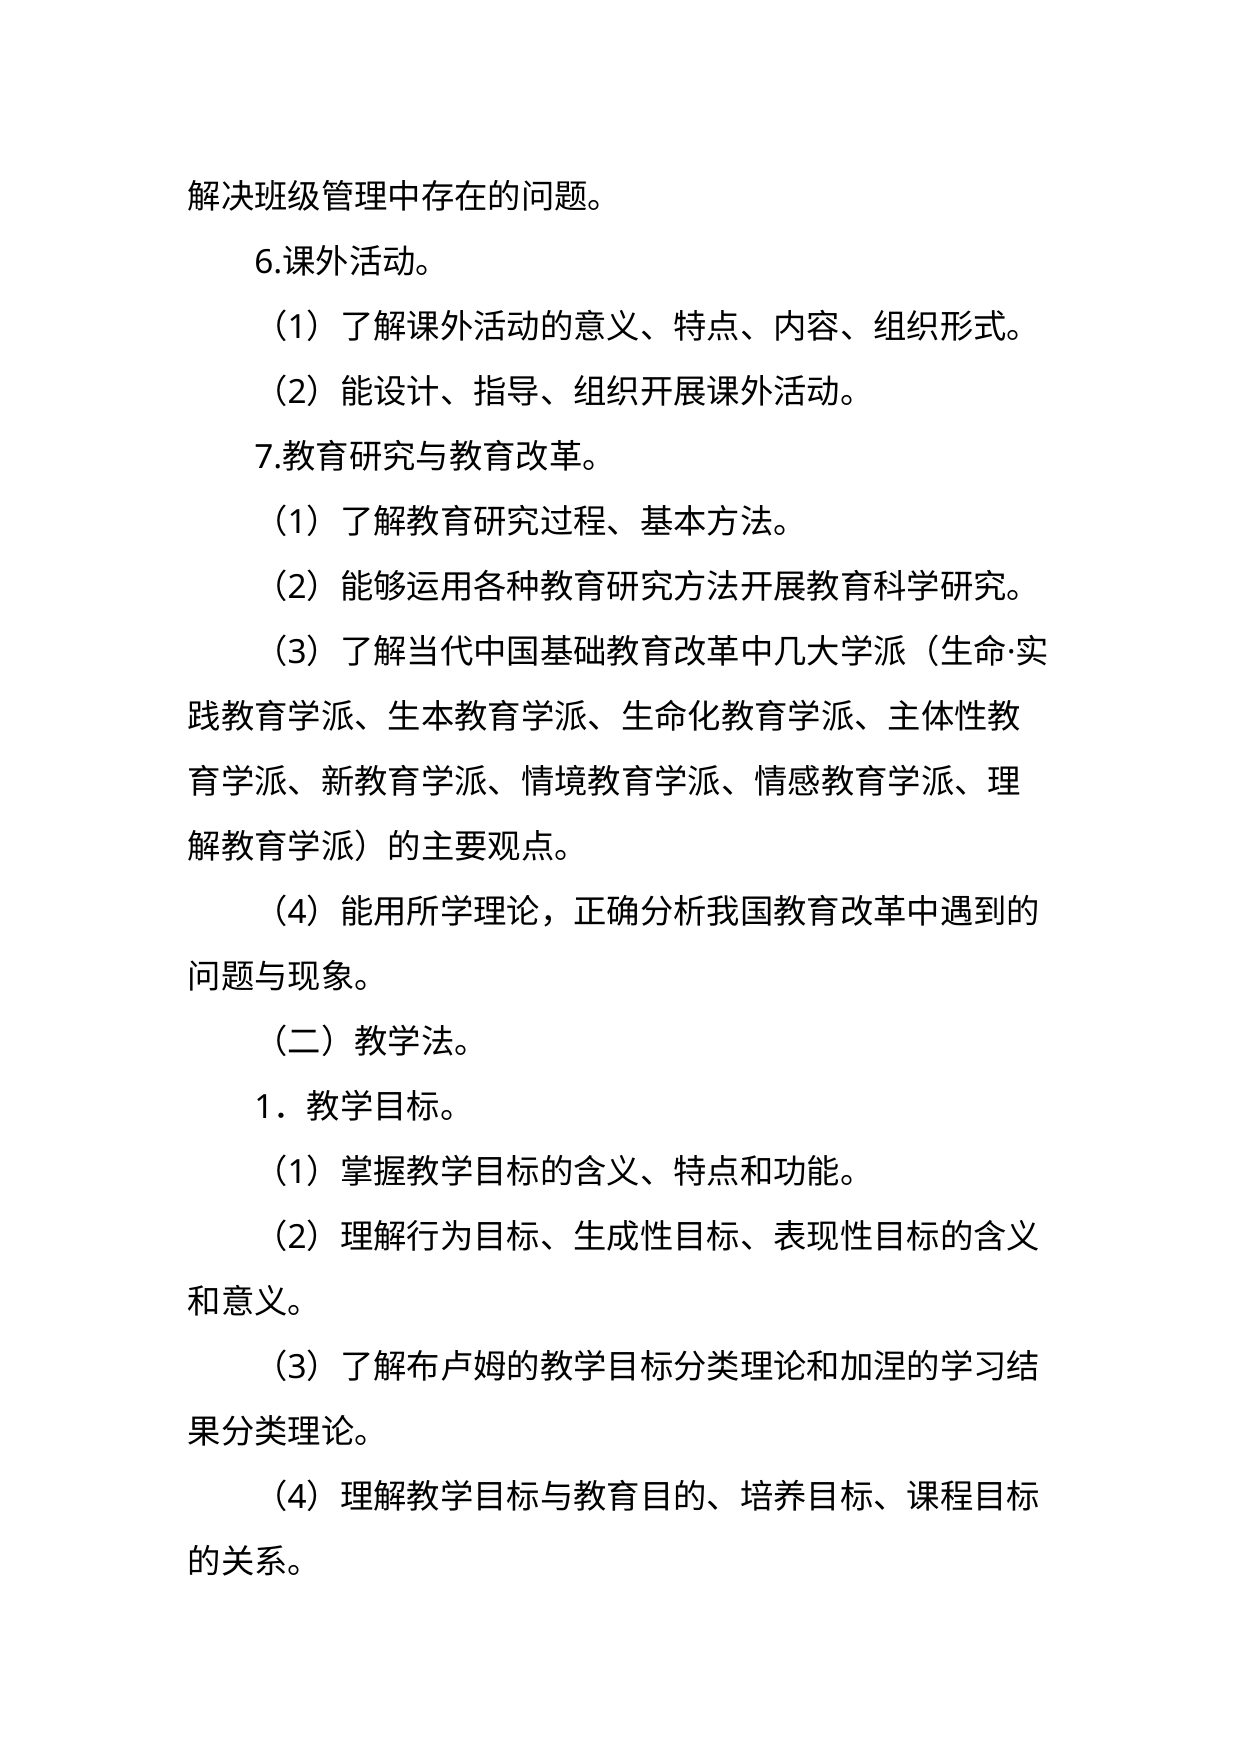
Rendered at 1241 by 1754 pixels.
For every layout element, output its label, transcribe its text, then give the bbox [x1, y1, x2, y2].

text 7.教育研究与教育改革。 [187, 422, 1053, 487]
text （2）能设计、指导、组织开展课外活动。 [187, 357, 1053, 422]
text （二）教学法。 [187, 1007, 1053, 1072]
text （1）掌握教学目标的含义、特点和功能。 [187, 1137, 1053, 1202]
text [187, 162, 1053, 227]
text 6.课外活动。 [187, 227, 1053, 292]
text （1）了解教育研究过程、基本方法。 [187, 487, 1053, 552]
text （2）理解行为目标、生成性目标、表现性目标的含义和意义。 [187, 1202, 1053, 1332]
text （3）了解当代中国基础教育改革中几大学派（生命·实践教育学派、生本教育学派、生命化教育学派、主体性教育学派、新教育学派、情境教育学派、情感教育学派、理解教育学派）的主要观点。 [187, 617, 1053, 877]
text （2）能够运用各种教育研究方法开展教育科学研究。 [187, 552, 1053, 617]
text （4）理解教学目标与教育目的、培养目标、课程目标的关系。 [187, 1462, 1053, 1592]
text （1）了解课外活动的意义、特点、内容、组织形式。 [187, 292, 1053, 357]
text （4）能用所学理论，正确分析我国教育改革中遇到的问题与现象。 [187, 877, 1053, 1007]
text （3）了解布卢姆的教学目标分类理论和加涅的学习结果分类理论。 [187, 1332, 1053, 1462]
text 1．教学目标。 [187, 1072, 1053, 1137]
